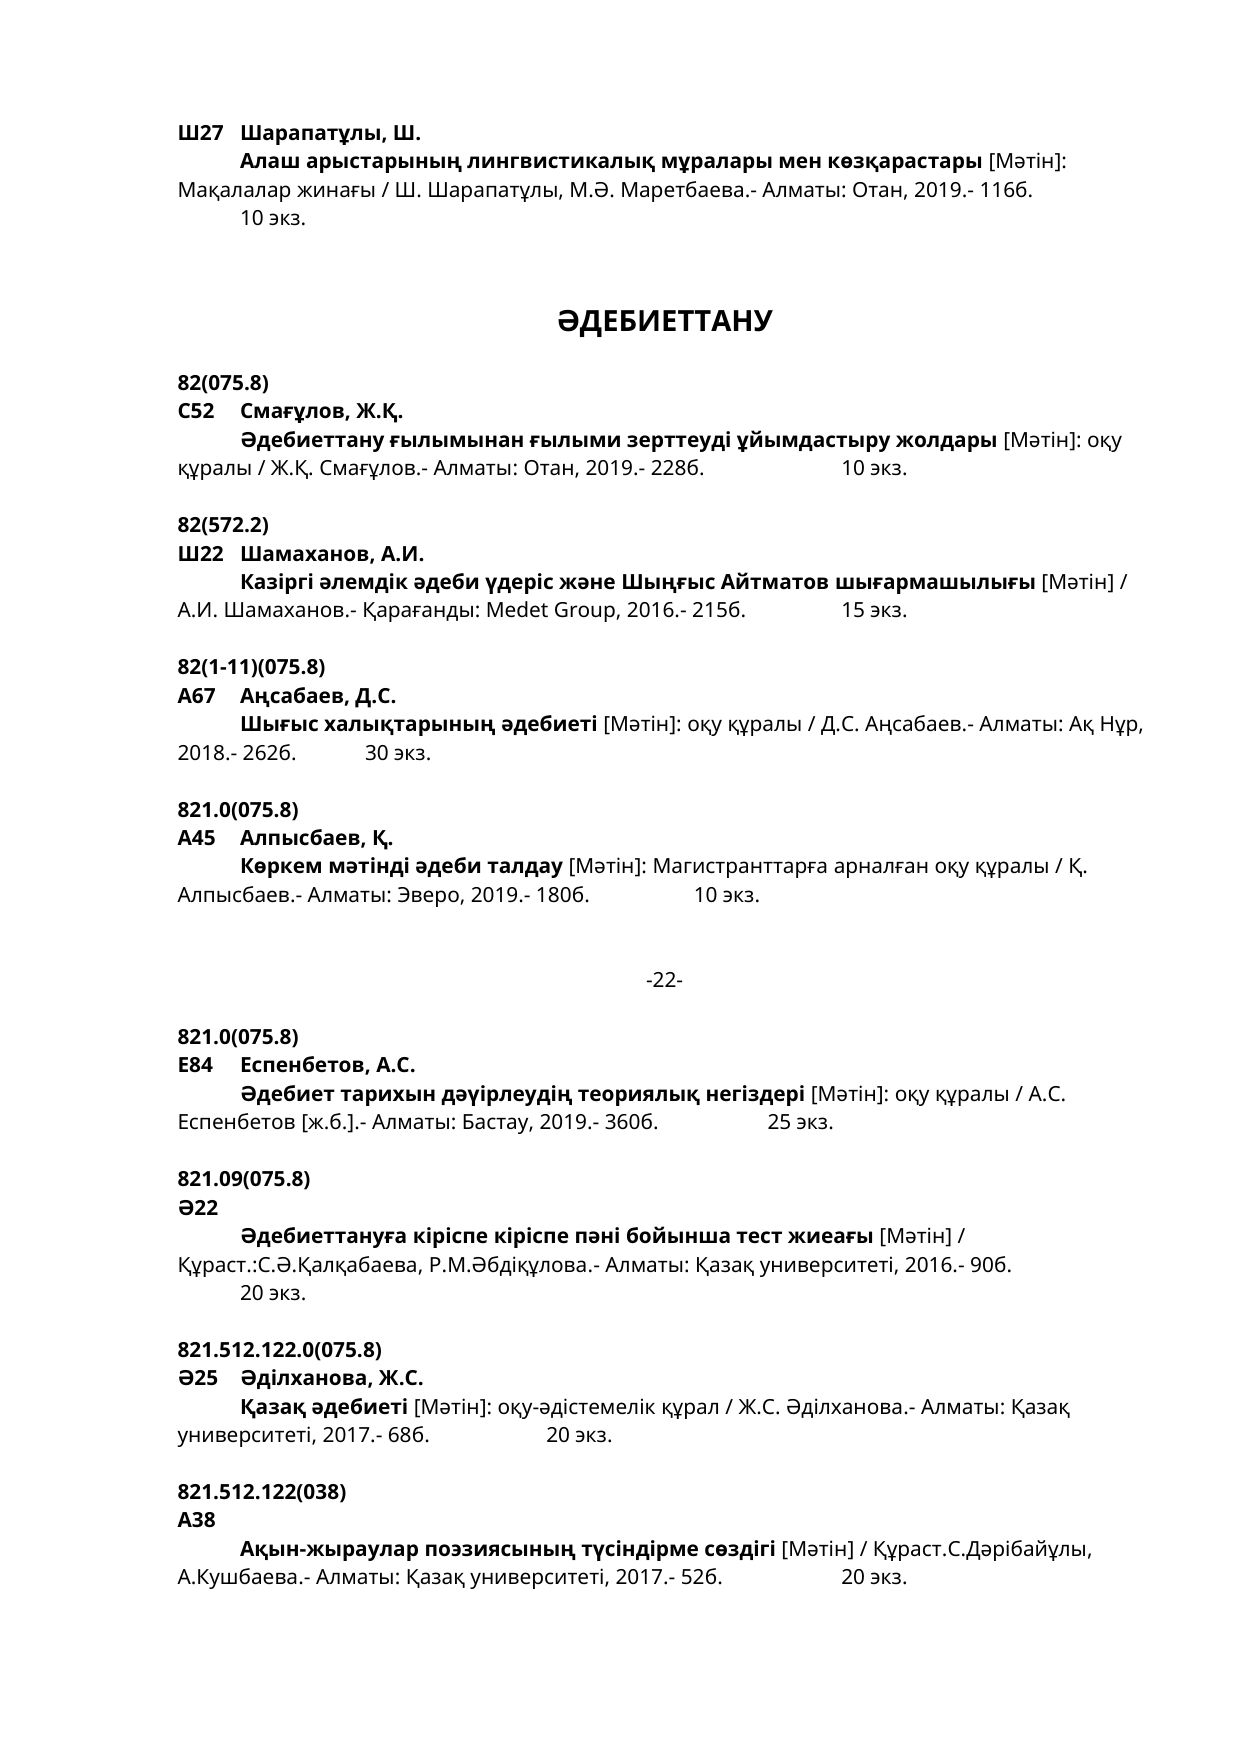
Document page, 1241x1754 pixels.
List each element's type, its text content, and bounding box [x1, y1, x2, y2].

text Әдебиет тарихын дәүірлеудің теориялық негіздері [Мәтін]: оқу құралы / А.С. Еспенбетов [ж.б.].- Алматы: Бастау, 2019.- 360б. 25 экз. [177, 1079, 1152, 1136]
text Ә22 [177, 1193, 1152, 1221]
text 821.0(075.8) [177, 795, 1152, 823]
text Ә25 Әділханова, Ж.С. [177, 1363, 1152, 1392]
text Қазақ әдебиеті [Мәтін]: оқу-әдістемелік құрал / Ж.С. Әділханова.- Алматы: Қазақ университеті, 2017.- 68б. 20 экз. [177, 1392, 1152, 1449]
text 821.0(075.8) [177, 1022, 1152, 1051]
text Казіргі әлемдік әдеби үдеріс және Шыңғыс Айтматов шығармашылығы [Мәтін] / А.И. Шамаханов.- Қарағанды: Medet Group, 2016.- 215б. 15 экз. [177, 567, 1152, 624]
text Е84 Еспенбетов, А.С. [177, 1051, 1152, 1079]
text Ш22 Шамаханов, А.И. [177, 539, 1152, 567]
text ӘДЕБИЕТТАНУ [177, 300, 1152, 340]
text А45 Алпысбаев, Қ. [177, 823, 1152, 852]
text 82(1-11)(075.8) [177, 652, 1152, 681]
text -22- [177, 965, 1152, 994]
text Алаш арыстарының лингвистикалық мұралары мен көзқарастары [Мәтін]: Мақалалар жинағы / Ш. Шарапатұлы, М.Ә. Маретбаева.- Алматы: Отан, 2019.- 116б. 10 экз. [177, 147, 1152, 232]
text А67 Аңсабаев, Д.С. [177, 681, 1152, 709]
text Көркем мәтінді әдеби талдау [Мәтін]: Магистранттарға арналған оқу құралы / Қ. Алпысбаев.- Алматы: Эверо, 2019.- 180б. 10 экз. [177, 852, 1152, 908]
text Ақын-жыраулар поэзиясының түсіндірме сөздігі [Мәтін] / Құраст.С.Дәрібайұлы, А.Кушбаева.- Алматы: Қазақ университеті, 2017.- 52б. 20 экз. [177, 1534, 1152, 1591]
text 82(075.8) [177, 368, 1152, 397]
text 821.512.122.0(075.8) [177, 1335, 1152, 1363]
text 821.09(075.8) [177, 1164, 1152, 1193]
text 821.512.122(038) [177, 1477, 1152, 1506]
text 82(572.2) [177, 510, 1152, 539]
text С52 Смағұлов, Ж.Қ. [177, 397, 1152, 425]
text Әдебиеттануға кіріспе кіріспе пәні бойынша тест жиеағы [Мәтін] / Құраст.:С.Ә.Қалқабаева, Р.М.Әбдіқұлова.- Алматы: Қазақ университеті, 2016.- 90б. 20 экз. [177, 1221, 1152, 1307]
text Әдебиеттану ғылымынан ғылыми зерттеуді ұйымдастыру жолдары [Мәтін]: оқу құралы / Ж.Қ. Смағұлов.- Алматы: Отан, 2019.- 228б. 10 экз. [177, 425, 1152, 482]
text Ш27 Шарапатұлы, Ш. [177, 118, 1152, 147]
text А38 [177, 1506, 1152, 1534]
text Шығыс халықтарының әдебиеті [Мәтін]: оқу құралы / Д.С. Аңсабаев.- Алматы: Ақ Нұр, 2018.- 262б. 30 экз. [177, 709, 1152, 766]
